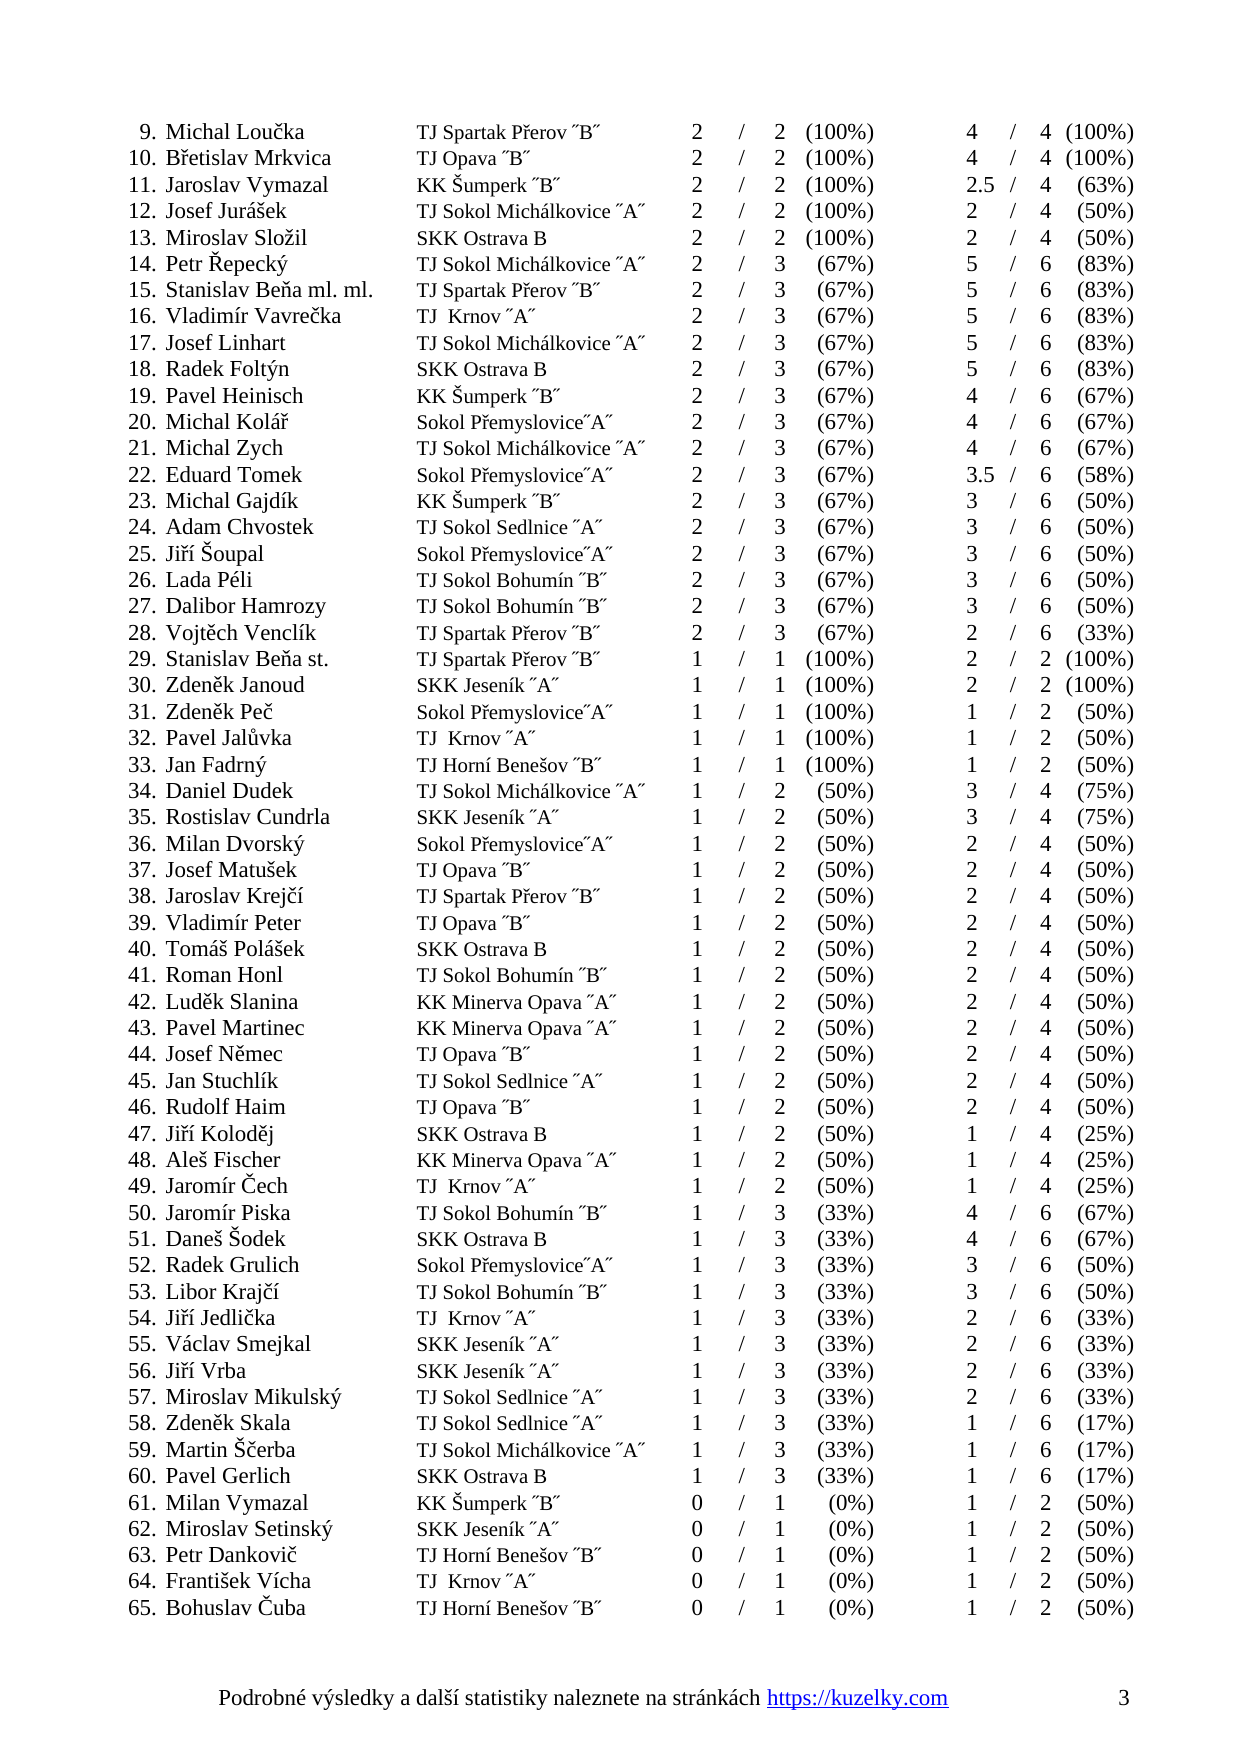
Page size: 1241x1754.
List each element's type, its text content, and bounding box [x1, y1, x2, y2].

text 54. Jiří Jedlička TJ Krnov ˝A˝ 1 / 3 (33%) 2 / 6 (33%) [106, 1304, 1134, 1330]
text 37. Josef Matušek TJ Opava ˝B˝ 1 / 2 (50%) 2 / 4 (50%) [106, 856, 1134, 882]
text 13. Miroslav Složil SKK Ostrava B 2 / 2 (100%) 2 / 4 (50%) [106, 223, 1134, 250]
text 29. Stanislav Beňa st. TJ Spartak Přerov ˝B˝ 1 / 1 (100%) 2 / 2 (100%) [106, 645, 1134, 672]
text 9. Michal Loučka TJ Spartak Přerov ˝B˝ 2 / 2 (100%) 4 / 4 (100%) [106, 118, 1134, 144]
text 36. Milan Dvorský Sokol Přemyslovice˝A˝ 1 / 2 (50%) 2 / 4 (50%) [106, 830, 1134, 856]
text 39. Vladimír Peter TJ Opava ˝B˝ 1 / 2 (50%) 2 / 4 (50%) [106, 909, 1134, 935]
text 62. Miroslav Setinský SKK Jeseník ˝A˝ 0 / 1 (0%) 1 / 2 (50%) [106, 1515, 1134, 1541]
text 64. František Vícha TJ Krnov ˝A˝ 0 / 1 (0%) 1 / 2 (50%) [106, 1568, 1134, 1594]
text 25. Jiří Šoupal Sokol Přemyslovice˝A˝ 2 / 3 (67%) 3 / 6 (50%) [106, 540, 1134, 566]
text 22. Eduard Tomek Sokol Přemyslovice˝A˝ 2 / 3 (67%) 3.5 / 6 (58%) [106, 461, 1134, 487]
text 14. Petr Řepecký TJ Sokol Michálkovice ˝A˝ 2 / 3 (67%) 5 / 6 (83%) [106, 250, 1134, 276]
text 49. Jaromír Čech TJ Krnov ˝A˝ 1 / 2 (50%) 1 / 4 (25%) [106, 1172, 1134, 1199]
text 28. Vojtěch Venclík TJ Spartak Přerov ˝B˝ 2 / 3 (67%) 2 / 6 (33%) [106, 619, 1134, 645]
text 50. Jaromír Piska TJ Sokol Bohumín ˝B˝ 1 / 3 (33%) 4 / 6 (67%) [106, 1199, 1134, 1225]
text 41. Roman Honl TJ Sokol Bohumín ˝B˝ 1 / 2 (50%) 2 / 4 (50%) [106, 961, 1134, 988]
text 46. Rudolf Haim TJ Opava ˝B˝ 1 / 2 (50%) 2 / 4 (50%) [106, 1093, 1134, 1119]
text 32. Pavel Jalůvka TJ Krnov ˝A˝ 1 / 1 (100%) 1 / 2 (50%) [106, 724, 1134, 751]
text 56. Jiří Vrba SKK Jeseník ˝A˝ 1 / 3 (33%) 2 / 6 (33%) [106, 1357, 1134, 1383]
text 43. Pavel Martinec KK Minerva Opava ˝A˝ 1 / 2 (50%) 2 / 4 (50%) [106, 1014, 1134, 1041]
text 51. Daneš Šodek SKK Ostrava B 1 / 3 (33%) 4 / 6 (67%) [106, 1225, 1134, 1251]
text 30. Zdeněk Janoud SKK Jeseník ˝A˝ 1 / 1 (100%) 2 / 2 (100%) [106, 672, 1134, 698]
text 38. Jaroslav Krejčí TJ Spartak Přerov ˝B˝ 1 / 2 (50%) 2 / 4 (50%) [106, 882, 1134, 909]
text 10. Břetislav Mrkvica TJ Opava ˝B˝ 2 / 2 (100%) 4 / 4 (100%) [106, 144, 1134, 171]
text 21. Michal Zych TJ Sokol Michálkovice ˝A˝ 2 / 3 (67%) 4 / 6 (67%) [106, 434, 1134, 461]
text 59. Martin Ščerba TJ Sokol Michálkovice ˝A˝ 1 / 3 (33%) 1 / 6 (17%) [106, 1436, 1134, 1462]
text 61. Milan Vymazal KK Šumperk ˝B˝ 0 / 1 (0%) 1 / 2 (50%) [106, 1488, 1134, 1515]
text 65. Bohuslav Čuba TJ Horní Benešov ˝B˝ 0 / 1 (0%) 1 / 2 (50%) [106, 1594, 1134, 1620]
text 57. Miroslav Mikulský TJ Sokol Sedlnice ˝A˝ 1 / 3 (33%) 2 / 6 (33%) [106, 1383, 1134, 1409]
text 60. Pavel Gerlich SKK Ostrava B 1 / 3 (33%) 1 / 6 (17%) [106, 1462, 1134, 1488]
text 45. Jan Stuchlík TJ Sokol Sedlnice ˝A˝ 1 / 2 (50%) 2 / 4 (50%) [106, 1067, 1134, 1093]
text 27. Dalibor Hamrozy TJ Sokol Bohumín ˝B˝ 2 / 3 (67%) 3 / 6 (50%) [106, 592, 1134, 619]
text 19. Pavel Heinisch KK Šumperk ˝B˝ 2 / 3 (67%) 4 / 6 (67%) [106, 382, 1134, 408]
text 20. Michal Kolář Sokol Přemyslovice˝A˝ 2 / 3 (67%) 4 / 6 (67%) [106, 408, 1134, 434]
text 47. Jiří Koloděj SKK Ostrava B 1 / 2 (50%) 1 / 4 (25%) [106, 1119, 1134, 1146]
text 33. Jan Fadrný TJ Horní Benešov ˝B˝ 1 / 1 (100%) 1 / 2 (50%) [106, 751, 1134, 777]
text 15. Stanislav Beňa ml. ml. TJ Spartak Přerov ˝B˝ 2 / 3 (67%) 5 / 6 (83%) [106, 276, 1134, 303]
text 44. Josef Němec TJ Opava ˝B˝ 1 / 2 (50%) 2 / 4 (50%) [106, 1041, 1134, 1067]
text 16. Vladimír Vavrečka TJ Krnov ˝A˝ 2 / 3 (67%) 5 / 6 (83%) [106, 303, 1134, 329]
text 35. Rostislav Cundrla SKK Jeseník ˝A˝ 1 / 2 (50%) 3 / 4 (75%) [106, 803, 1134, 830]
text 40. Tomáš Polášek SKK Ostrava B 1 / 2 (50%) 2 / 4 (50%) [106, 935, 1134, 961]
text 48. Aleš Fischer KK Minerva Opava ˝A˝ 1 / 2 (50%) 1 / 4 (25%) [106, 1146, 1134, 1172]
text 42. Luděk Slanina KK Minerva Opava ˝A˝ 1 / 2 (50%) 2 / 4 (50%) [106, 988, 1134, 1014]
text 63. Petr Dankovič TJ Horní Benešov ˝B˝ 0 / 1 (0%) 1 / 2 (50%) [106, 1541, 1134, 1568]
text 18. Radek Foltýn SKK Ostrava B 2 / 3 (67%) 5 / 6 (83%) [106, 355, 1134, 382]
text 11. Jaroslav Vymazal KK Šumperk ˝B˝ 2 / 2 (100%) 2.5 / 4 (63%) [106, 171, 1134, 197]
text 26. Lada Péli TJ Sokol Bohumín ˝B˝ 2 / 3 (67%) 3 / 6 (50%) [106, 566, 1134, 592]
text 31. Zdeněk Peč Sokol Přemyslovice˝A˝ 1 / 1 (100%) 1 / 2 (50%) [106, 698, 1134, 724]
text 58. Zdeněk Skala TJ Sokol Sedlnice ˝A˝ 1 / 3 (33%) 1 / 6 (17%) [106, 1409, 1134, 1436]
text 23. Michal Gajdík KK Šumperk ˝B˝ 2 / 3 (67%) 3 / 6 (50%) [106, 487, 1134, 513]
text 52. Radek Grulich Sokol Přemyslovice˝A˝ 1 / 3 (33%) 3 / 6 (50%) [106, 1251, 1134, 1278]
text 53. Libor Krajčí TJ Sokol Bohumín ˝B˝ 1 / 3 (33%) 3 / 6 (50%) [106, 1278, 1134, 1304]
text 12. Josef Jurášek TJ Sokol Michálkovice ˝A˝ 2 / 2 (100%) 2 / 4 (50%) [106, 197, 1134, 223]
text 17. Josef Linhart TJ Sokol Michálkovice ˝A˝ 2 / 3 (67%) 5 / 6 (83%) [106, 329, 1134, 355]
text 24. Adam Chvostek TJ Sokol Sedlnice ˝A˝ 2 / 3 (67%) 3 / 6 (50%) [106, 513, 1134, 540]
text 34. Daniel Dudek TJ Sokol Michálkovice ˝A˝ 1 / 2 (50%) 3 / 4 (75%) [106, 777, 1134, 803]
text 55. Václav Smejkal SKK Jeseník ˝A˝ 1 / 3 (33%) 2 / 6 (33%) [106, 1330, 1134, 1357]
